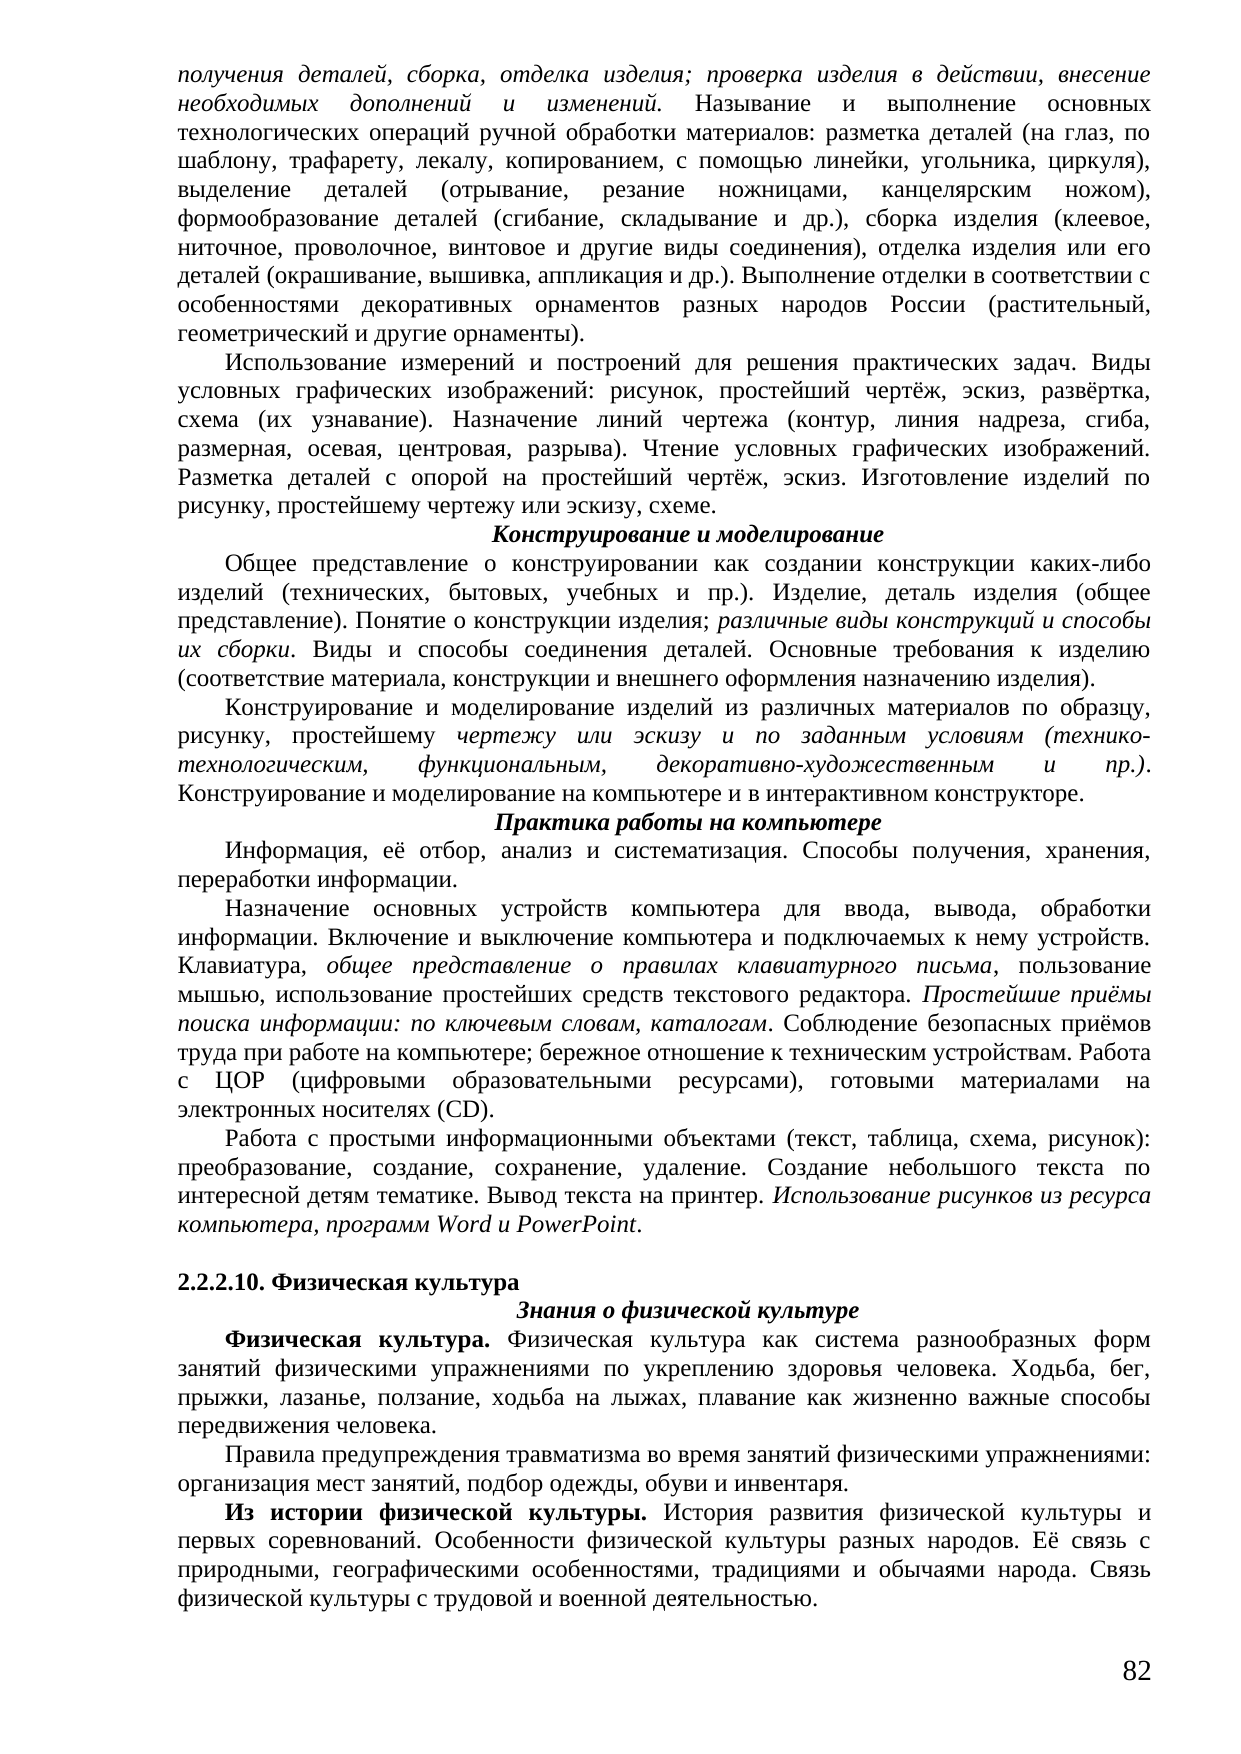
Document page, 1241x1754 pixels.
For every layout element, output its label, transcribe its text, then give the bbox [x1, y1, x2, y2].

text Знания о физической культуре [177, 1295, 1152, 1324]
text Общее представление о конструировании как создании конструкции каких-либо изделий (технических, бытовых, учебных и пр.). Изделие, деталь изделия (общее представление). Понятие о конструкции изделия; различные виды конструкций и способы их сборки. Виды и способы соединения деталей. Основные требования к изделию (соответствие материала, конструкции и внешнего оформления назначению изделия). [177, 548, 1152, 692]
text Работа с простыми информационными объектами (текст, таблица, схема, рисунок): преобразование, создание, сохранение, удаление. Создание небольшого текста по интересной детям тематике. Вывод текста на принтер. Использование рисунков из ресурса компьютера, программ Word и PowerPoint. [177, 1123, 1152, 1238]
text Информация, её отбор, анализ и систематизация. Способы получения, хранения, переработки информации. [177, 835, 1152, 893]
text Практика работы на компьютере [177, 807, 1152, 835]
text Конструирование и моделирование [177, 519, 1152, 548]
text 2.2.2.10. Физическая культура [177, 1267, 1152, 1295]
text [177, 59, 1152, 347]
text Использование измерений и построений для решения практических задач. Виды условных графических изображений: рисунок, простейший чертёж, эскиз, развёртка, схема (их узнавание). Назначение линий чертежа (контур, линия надреза, сгиба, размерная, осевая, центровая, разрыва). Чтение условных графических изображений. Разметка деталей с опорой на простейший чертёж, эскиз. Изготовление изделий по рисунку, простейшему чертежу или эскизу, схеме. [177, 347, 1152, 519]
text Конструирование и моделирование изделий из различных материалов по образцу, рисунку, простейшему чертежу или эскизу и по заданным условиям (технико-технологическим, функциональным, декоративно-художественным и пр.). Конструирование и моделирование на компьютере и в интерактивном конструкторе. [177, 692, 1152, 807]
text Назначение основных устройств компьютера для ввода, вывода, обработки информации. Включение и выключение компьютера и подключаемых к нему устройств. Клавиатура, общее представление о правилах клавиатурного письма, пользование мышью, использование простейших средств текстового редактора. Простейшие приёмы поиска информации: по ключевым словам, каталогам. Соблюдение безопасных приёмов труда при работе на компьютере; бережное отношение к техническим устройствам. Работа с ЦОР (цифровыми образовательными ресурсами), готовыми материалами на электронных носителях (CD). [177, 893, 1152, 1123]
text Физическая культура. Физическая культура как система разнообразных форм занятий физическими упражнениями по укреплению здоровья человека. Ходьба, бег, прыжки, лазанье, ползание, ходьба на лыжах, плавание как жизненно важные способы передвижения человека. [177, 1324, 1152, 1439]
text Правила предупреждения травматизма во время занятий физическими упражнениями: организация мест занятий, подбор одежды, обуви и инвентаря. [177, 1439, 1152, 1497]
text Из истории физической культуры. История развития физической культуры и первых соревнований. Особенности физической культуры разных народов. Её связь с природными, географическими особенностями, традициями и обычаями народа. Связь физической культуры с трудовой и военной деятельностью. [177, 1497, 1152, 1612]
